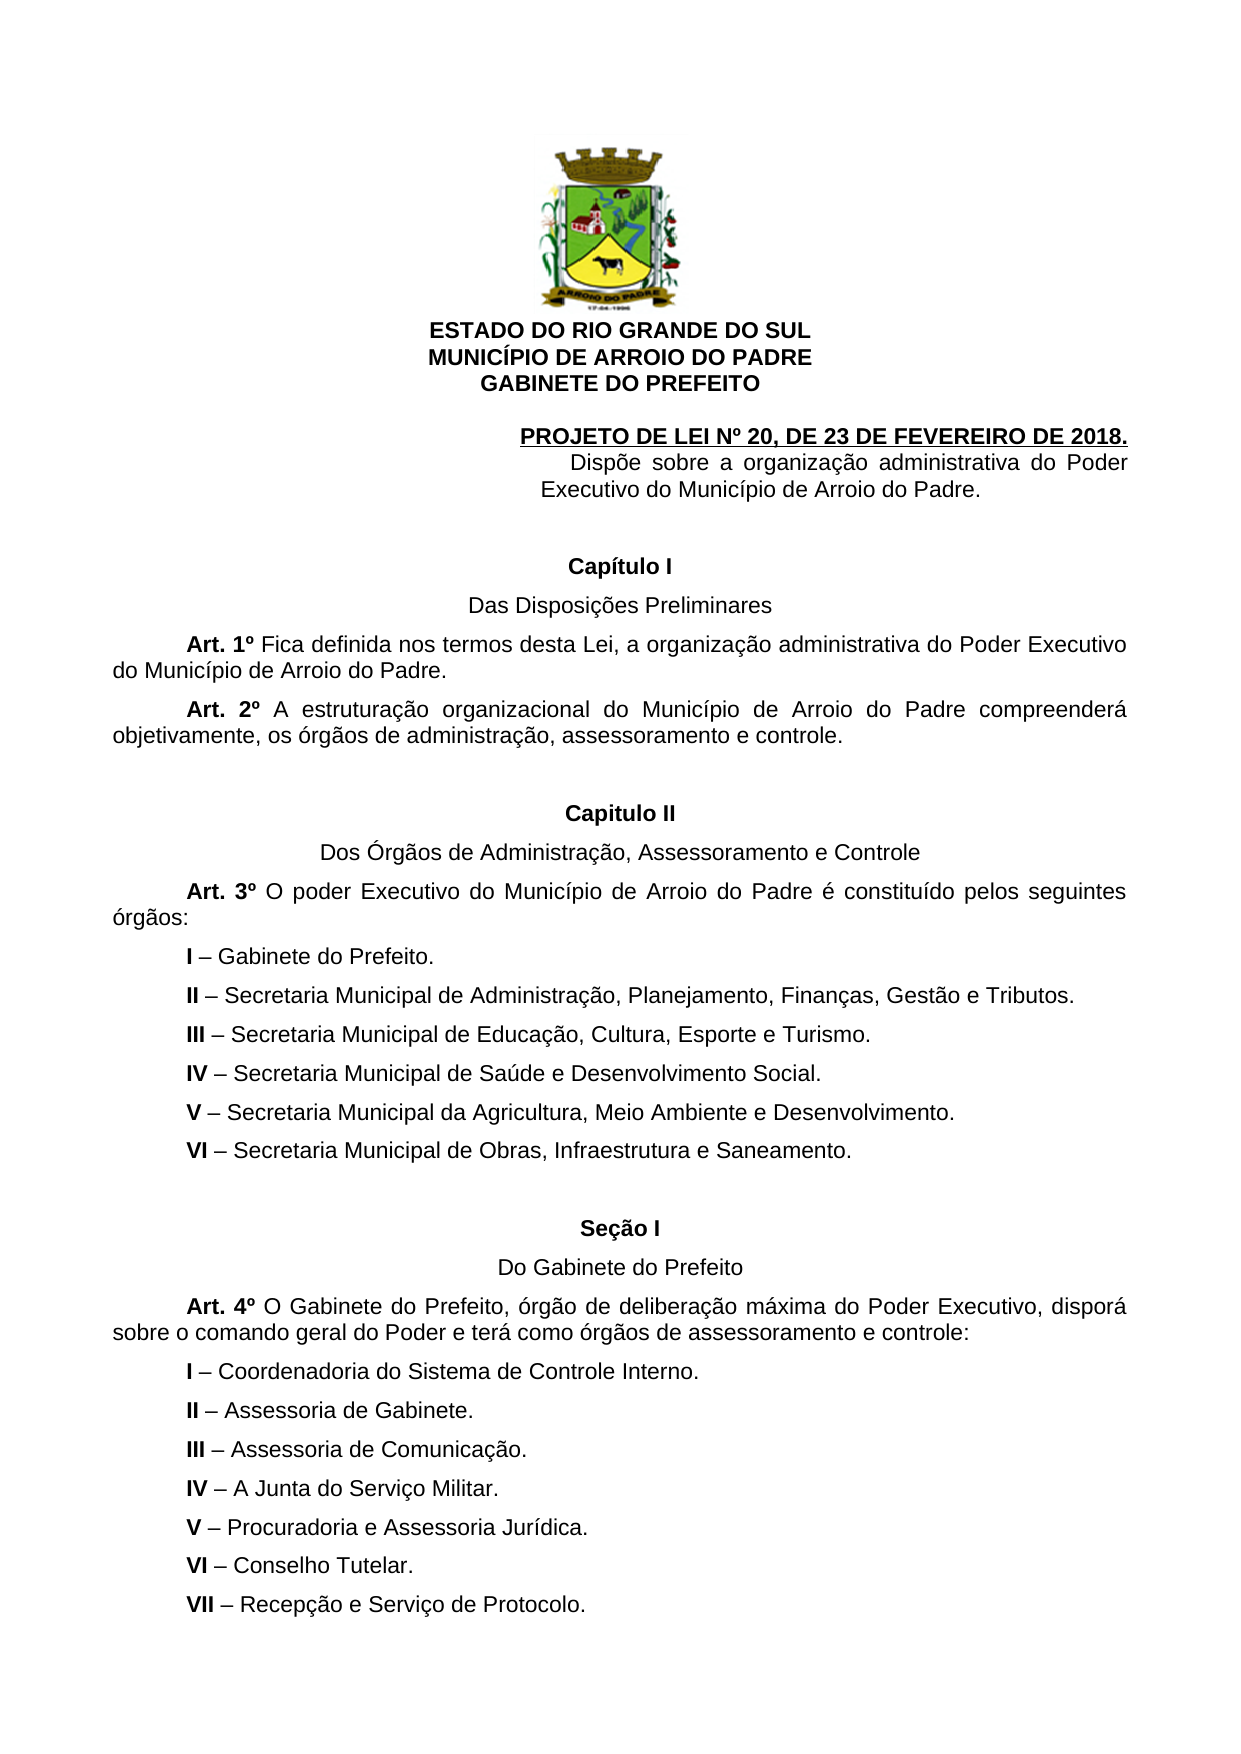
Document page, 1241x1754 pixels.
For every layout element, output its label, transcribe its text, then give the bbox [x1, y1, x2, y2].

text III – Secretaria Municipal de Educação, Cultura, Esporte e Turismo. [112, 1021, 1128, 1047]
text II – Assessoria de Gabinete. [112, 1397, 1128, 1423]
text V – Procuradoria e Assessoria Jurídica. [112, 1513, 1128, 1540]
text Art. 3º O poder Executivo do Município de Arroio do Padre é constituído pelos seguintes órgãos: [112, 878, 1128, 931]
text V – Secretaria Municipal da Agricultura, Meio Ambiente e Desenvolvimento. [112, 1098, 1128, 1125]
text I – Gabinete do Prefeito. [112, 943, 1128, 969]
text II – Secretaria Municipal de Administração, Planejamento, Finanças, Gestão e Tributos. [112, 982, 1128, 1008]
text Seção I [112, 1215, 1128, 1241]
text Capítulo I [112, 553, 1128, 579]
text VI – Secretaria Municipal de Obras, Infraestrutura e Saneamento. [112, 1137, 1128, 1164]
text Capitulo II [112, 800, 1128, 827]
picture [532, 132, 689, 314]
text VI – Conselho Tutelar. [112, 1552, 1128, 1579]
text MUNICÍPIO DE ARROIO DO PADRE [112, 344, 1128, 370]
text PROJETO DE LEI Nº 20, DE 23 DE FEVEREIRO DE 2018. [112, 423, 1128, 449]
text GABINETE DO PREFEITO [112, 370, 1128, 396]
text Dispõe sobre a organização administrativa do Poder Executivo do Município de Arroio do Padre. [540, 449, 1128, 502]
text Art. 4º O Gabinete do Prefeito, órgão de deliberação máxima do Poder Executivo, disporá sobre o comando geral do Poder e terá como órgãos de assessoramento e controle: [112, 1293, 1128, 1346]
text Dos Órgãos de Administração, Assessoramento e Controle [112, 839, 1128, 865]
text Das Disposições Preliminares [112, 592, 1128, 618]
text Art. 1º Fica definida nos termos desta Lei, a organização administrativa do Poder Executivo do Município de Arroio do Padre. [112, 631, 1128, 684]
text III – Assessoria de Comunicação. [112, 1436, 1128, 1462]
text Do Gabinete do Prefeito [112, 1254, 1128, 1280]
text VII – Recepção e Serviço de Protocolo. [112, 1591, 1128, 1617]
text I – Coordenadoria do Sistema de Controle Interno. [112, 1358, 1128, 1384]
text ESTADO DO RIO GRANDE DO SUL [112, 317, 1128, 344]
text Art. 2º A estruturação organizacional do Município de Arroio do Padre compreenderá objetivamente, os órgãos de administração, assessoramento e controle. [112, 696, 1128, 749]
text IV – Secretaria Municipal de Saúde e Desenvolvimento Social. [112, 1060, 1128, 1086]
text IV – A Junta do Serviço Militar. [112, 1474, 1128, 1501]
